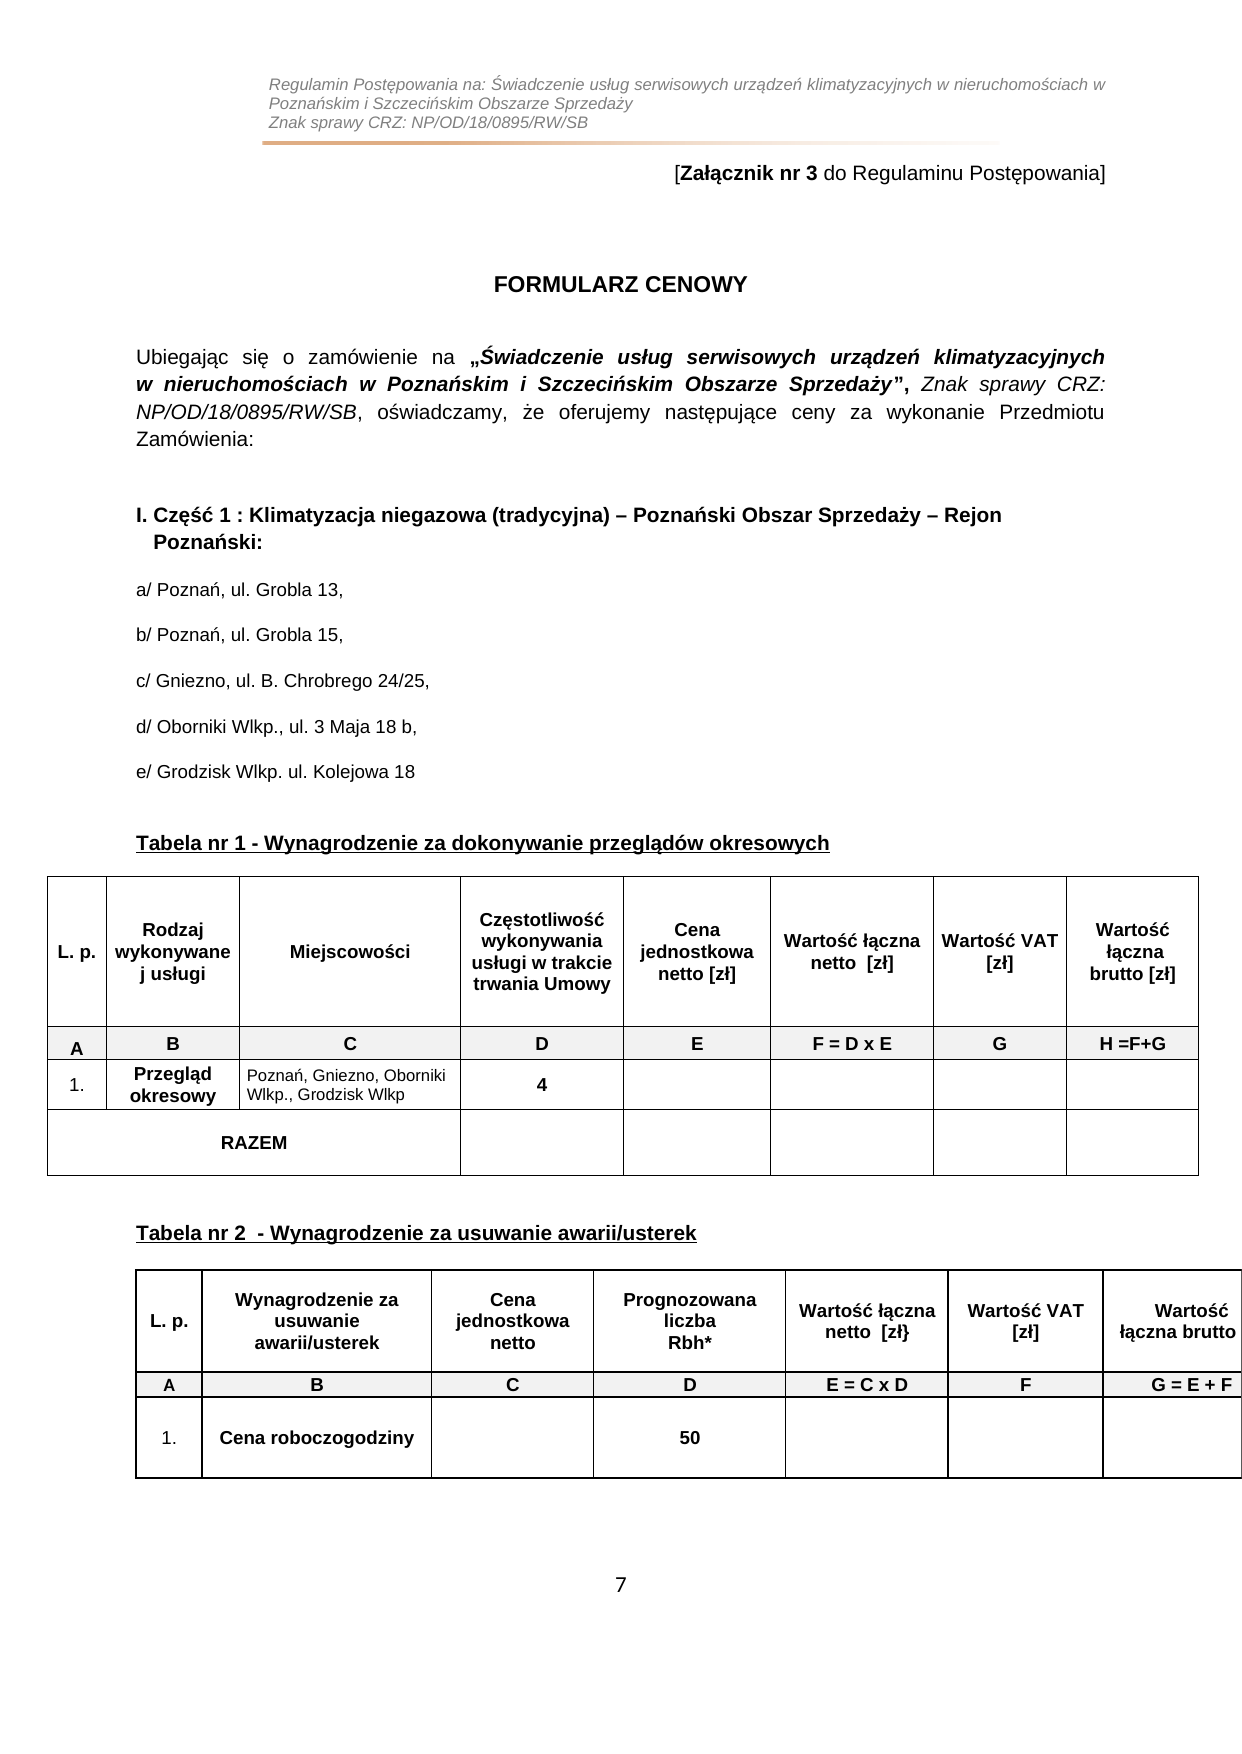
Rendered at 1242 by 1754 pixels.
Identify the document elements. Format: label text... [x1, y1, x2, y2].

table_header Wartość łączna netto [zł] [771, 877, 933, 1026]
table_cell [771, 1060, 933, 1109]
table_cell E = C x D [786, 1373, 947, 1396]
table_cell [432, 1398, 593, 1477]
text FORMULARZ CENOWY [136, 271, 1106, 297]
table_header Rodzaj wykonywanej usługi [107, 877, 239, 1026]
table_cell [461, 1110, 623, 1175]
table_cell Poznań, Gniezno, Oborniki Wlkp., Grodzisk Wlkp [240, 1060, 460, 1109]
text d/ Oborniki Wlkp., ul. 3 Maja 18 b, [136, 715, 1106, 737]
table_cell E [624, 1027, 770, 1059]
table_header Wartość VAT [zł] [934, 877, 1066, 1026]
table_header L. p. [48, 877, 106, 1026]
text I. Część 1 : Klimatyzacja niegazowa (tradycyjna) – Poznański Obszar Sprzedaży – Rejon Poznański: [136, 503, 1106, 554]
text Tabela nr 2 - Wynagrodzenie za usuwanie awarii/usterek [136, 1221, 1102, 1245]
table_header Miejscowości [240, 877, 460, 1026]
table_cell [624, 1060, 770, 1109]
table_cell Cena roboczogodziny [203, 1398, 431, 1477]
table_cell A [48, 1027, 106, 1059]
table_cell 4 [461, 1060, 623, 1109]
table_header Cena jednostkowa netto [zł] [624, 877, 770, 1026]
table_header Wartość łączna netto [zł} [786, 1271, 947, 1371]
table_header Wartość VAT [zł] [949, 1271, 1102, 1371]
text Tabela nr 1 - Wynagrodzenie za dokonywanie przeglądów okresowych [136, 831, 1102, 854]
text [Załącznik nr 3 do Regulaminu Postępowania] [283, 161, 1106, 184]
table_cell Przegląd okresowy [107, 1060, 239, 1109]
table_cell A [137, 1373, 201, 1396]
text b/ Poznań, ul. Grobla 15, [136, 624, 1106, 646]
table_header Prognozowana liczba Rbh* [594, 1271, 785, 1371]
table_cell [934, 1110, 1066, 1175]
table_header Wartość łączna brutto [zł] [1104, 1271, 1241, 1371]
table_cell C [240, 1027, 460, 1059]
table_cell [949, 1398, 1102, 1477]
text e/ Grodzisk Wlkp. ul. Kolejowa 18 [136, 761, 1106, 783]
table_cell F [949, 1373, 1102, 1396]
table_header Wartość łączna brutto [zł] [1067, 877, 1198, 1026]
table_cell [771, 1110, 933, 1175]
table_cell G [934, 1027, 1066, 1059]
table_cell C [432, 1373, 593, 1396]
table_cell B [203, 1373, 431, 1396]
table_cell H =F+G [1067, 1027, 1198, 1059]
table_cell [786, 1398, 947, 1477]
table_cell [624, 1110, 770, 1175]
table_cell [1067, 1110, 1198, 1175]
table_header Częstotliwość wykonywania usługi w trakcie trwania Umowy [461, 877, 623, 1026]
table_cell D [461, 1027, 623, 1059]
table_cell G = E + F [1104, 1373, 1241, 1396]
text c/ Gniezno, ul. B. Chrobrego 24/25, [136, 670, 1106, 691]
table_cell 1. [48, 1060, 106, 1109]
table_cell B [107, 1027, 239, 1059]
text a/ Poznań, ul. Grobla 13, [136, 578, 1106, 600]
table_cell 1. [137, 1398, 201, 1477]
table_header Cena jednostkowa netto [432, 1271, 593, 1371]
text Ubiegając się o zamówienie na „Świadczenie usług serwisowych urządzeń klimatyzacyjnych w nieruchomościach w Poznańskim i Szczecińskim Obszarze Sprzedaży”, Znak sprawy CRZ: NP/OD/18/0895/RW/SB, oświadczamy, że oferujemy następujące ceny za wykonanie Przedmiotu Zamówienia: [136, 345, 1106, 451]
table_cell [934, 1060, 1066, 1109]
table_cell F = D x E [771, 1027, 933, 1059]
table_cell [1104, 1398, 1241, 1477]
table_cell D [594, 1373, 785, 1396]
table_header L. p. [137, 1271, 201, 1371]
table_cell RAZEM [48, 1110, 460, 1175]
table_header Wynagrodzenie za usuwanie awarii/usterek [203, 1271, 431, 1371]
table_cell [1067, 1060, 1198, 1109]
table_cell 50 [594, 1398, 785, 1477]
